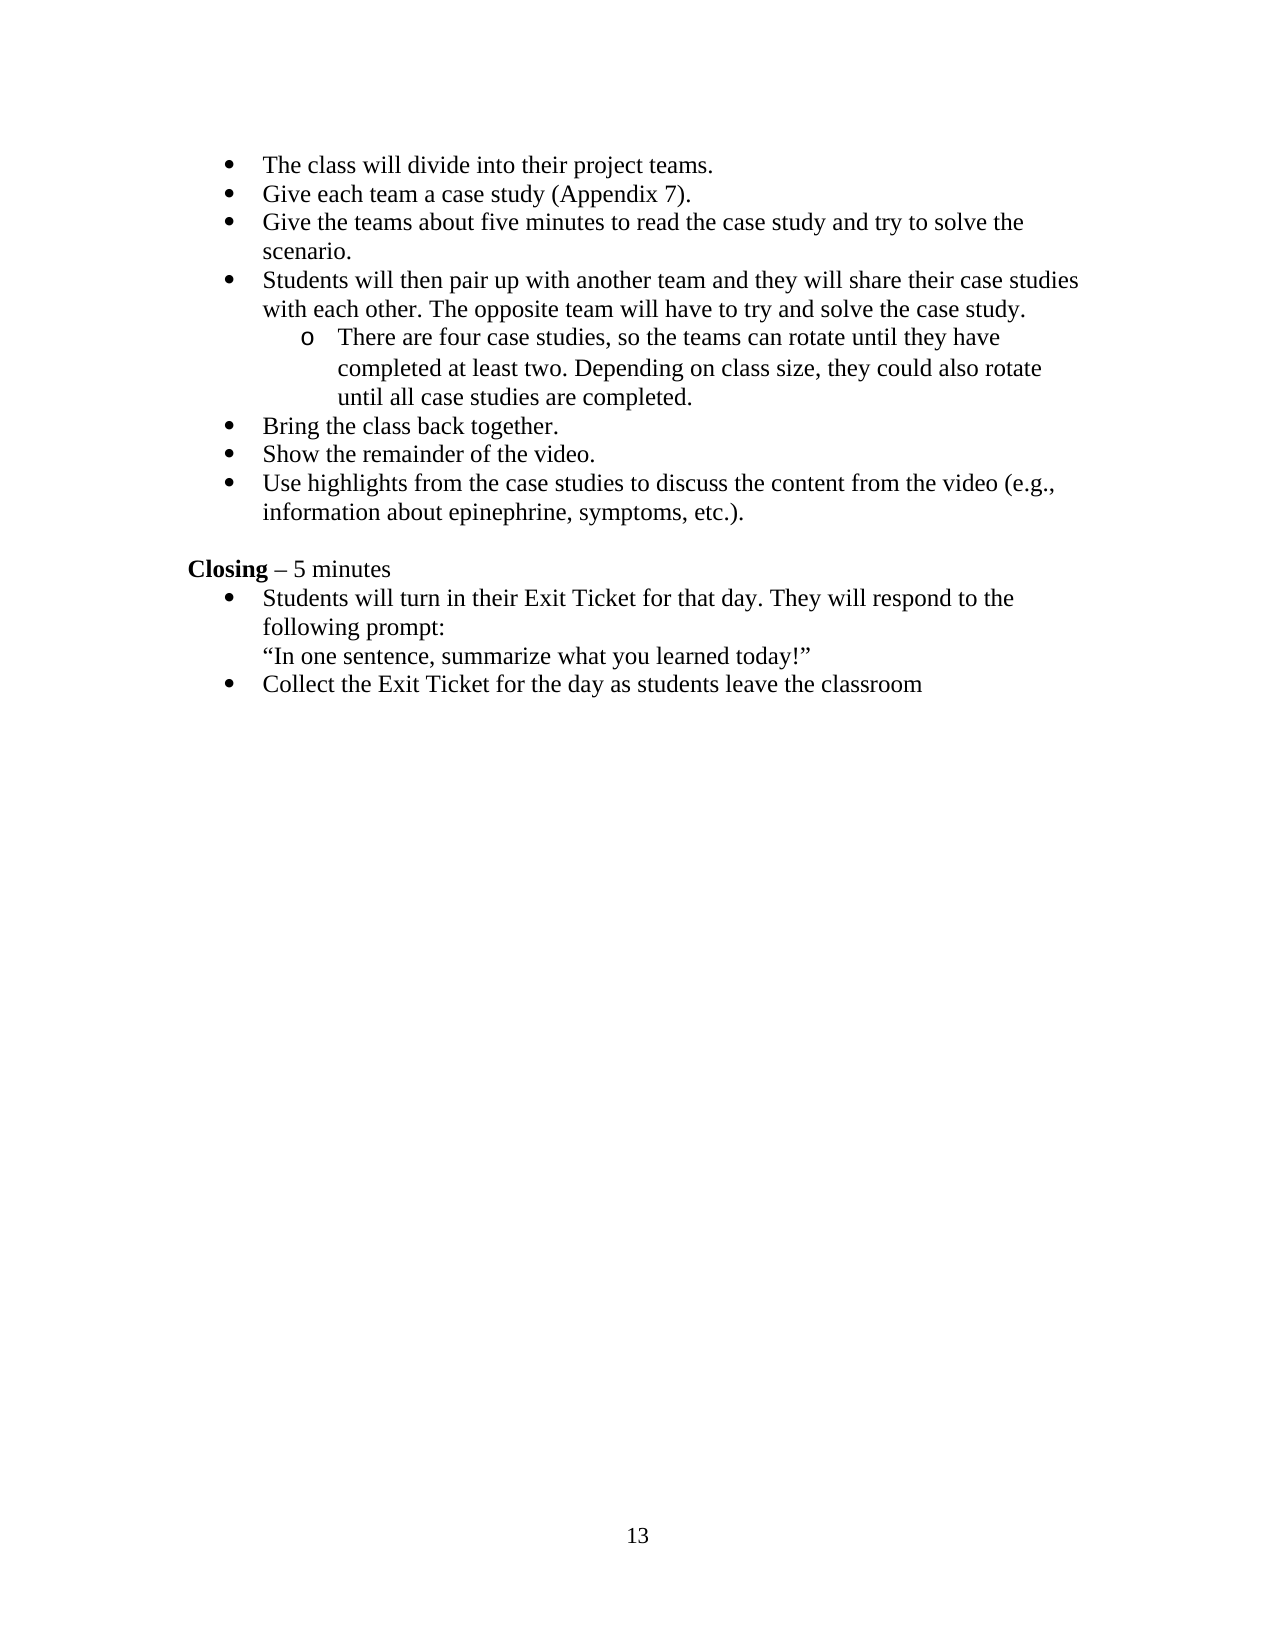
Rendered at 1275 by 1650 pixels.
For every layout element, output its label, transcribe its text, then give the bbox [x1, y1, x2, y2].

list “In one sentence, summarize what you learned today!” [262, 641, 1087, 669]
list Students will turn in their Exit Ticket for that day. They will respond to the following prompt: [225, 583, 1087, 641]
list Bring the class back together. [225, 411, 1087, 439]
list The class will divide into their project teams. [225, 150, 1087, 179]
text Closing – 5 minutes [187, 554, 1087, 583]
list Give each team a case study (Appendix 7). [225, 179, 1087, 207]
list Collect the Exit Ticket for the day as students leave the classroom [225, 669, 1087, 698]
list Show the remainder of the video. [225, 439, 1087, 468]
list Give the teams about five minutes to read the case study and try to solve the scenario. [225, 207, 1087, 265]
list There are four case studies, so the teams can rotate until they have completed at least two. Depending on class size, they could also rotate until all case studies are completed. [300, 322, 1087, 411]
list Use highlights from the case studies to discuss the content from the video (e.g., information about epinephrine, symptoms, etc.). [225, 468, 1087, 526]
list Students will then pair up with another team and they will share their case studies with each other. The opposite team will have to try and solve the case study. [225, 265, 1087, 322]
